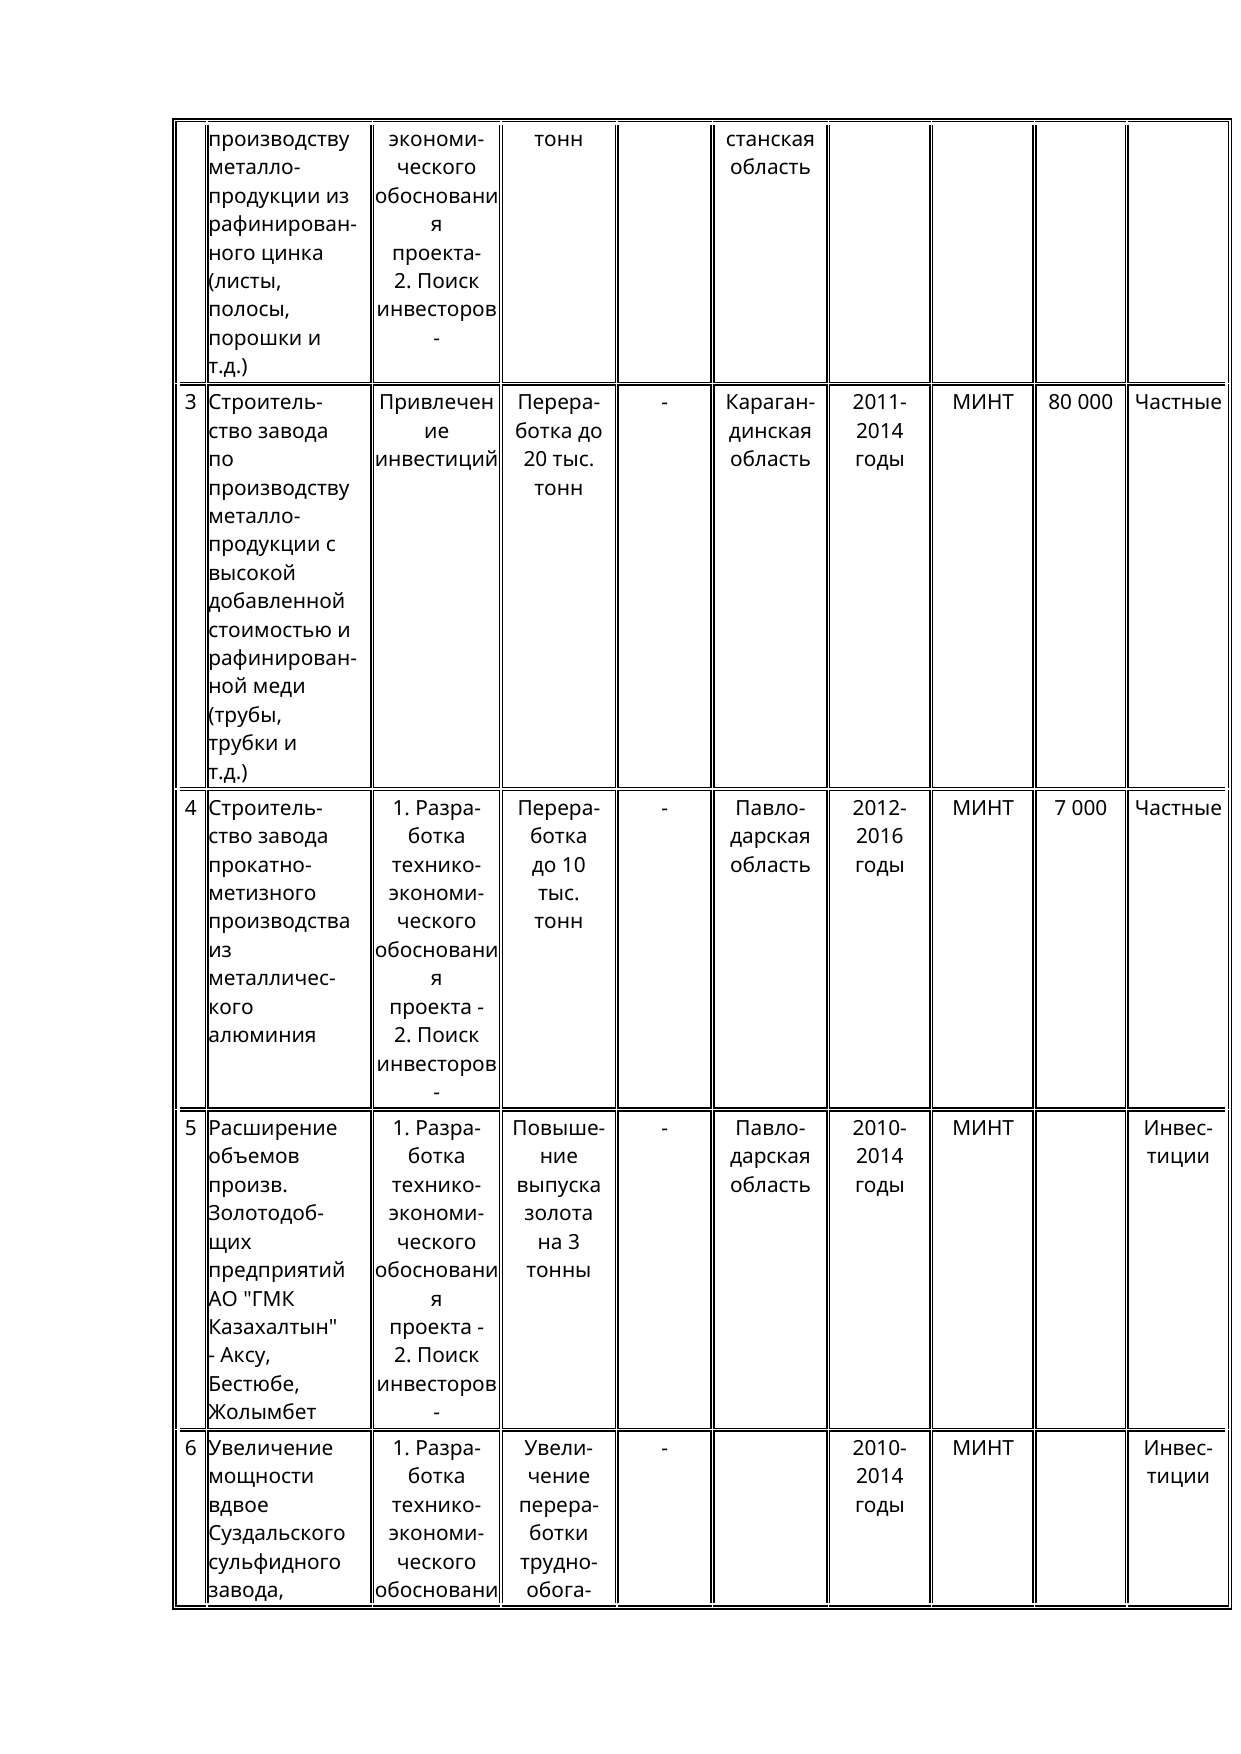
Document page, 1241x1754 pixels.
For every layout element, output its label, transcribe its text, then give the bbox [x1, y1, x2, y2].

table_cell Инвес- тиции [1127, 1107, 1230, 1427]
table_cell 6 [174, 1428, 207, 1605]
table_cell - [617, 122, 712, 381]
table_cell - [619, 1112, 710, 1427]
table_cell 2011- 2014 годы [830, 386, 929, 787]
table_cell Частные [1127, 122, 1228, 381]
table_cell МИНТ [931, 1428, 1034, 1605]
table_cell - [619, 791, 710, 1107]
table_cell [713, 122, 828, 381]
table_cell 2010- 2014 годы [830, 1112, 929, 1427]
table_cell 3 [174, 381, 207, 787]
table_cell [207, 1432, 372, 1605]
table_cell Караган- динская область [715, 386, 826, 787]
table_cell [501, 120, 617, 381]
table_cell 80 000 [1037, 386, 1125, 787]
table_cell 4 [174, 787, 207, 1107]
table_cell 2012- 2016 годы [828, 122, 931, 381]
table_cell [372, 1428, 501, 1605]
table_cell Инвес- тиции [1127, 1428, 1230, 1605]
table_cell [207, 122, 372, 381]
table_cell [713, 1432, 828, 1605]
table_cell Строитель- ство завода прокатно- метизного производства из металличес- кого алюминия [209, 791, 370, 1107]
table_cell Привлечение инвестиций [374, 386, 499, 787]
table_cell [372, 120, 501, 381]
table_cell Павло- дарская область [715, 791, 826, 1107]
table_cell 5 [174, 1107, 207, 1427]
table_cell Павло- дарская область [715, 1112, 826, 1427]
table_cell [501, 1428, 617, 1605]
table_cell 2 [177, 120, 207, 381]
table_cell Расширение объемов произв. Золотодоб- щих предприятий АО "ГМК Казахалтын" - Аксу, Бестюбе, Жолымбет [209, 1112, 370, 1427]
table_cell 2010- 2014 годы [828, 1431, 931, 1605]
table_cell 1. Разра- ботка технико- экономи- ческого обоснования проекта - 2. Поиск инвесторов- [374, 791, 499, 1107]
table_cell 7 000 [1037, 791, 1125, 1107]
table_cell - [619, 386, 710, 787]
table_cell Перера- ботка до 20 тыс. тонн [503, 386, 615, 787]
table_cell МИНТ [933, 386, 1032, 787]
table_cell Строитель- ство завода по производству металло- продукции с высокой добавленной стоимостью и рафинирован- ной меди (трубы, трубки и т.д.) [209, 386, 370, 787]
table_cell Частные [1127, 787, 1230, 1107]
table_cell - [617, 1432, 712, 1605]
table_cell 35 000 [1035, 120, 1127, 381]
table_cell МИНТ [933, 791, 1032, 1107]
table_cell Частные [1127, 381, 1230, 787]
table_cell МИНТ [933, 1112, 1032, 1427]
table_cell Перера- ботка до 10 тыс. тонн [503, 791, 615, 1107]
table_cell [1035, 1428, 1127, 1605]
table_cell [1037, 1112, 1125, 1427]
table_cell 2012- 2016 годы [830, 791, 929, 1107]
table_cell 1. Разра- ботка технико- экономи- ческого обоснования проекта - 2. Поиск инвесторов- [374, 1112, 499, 1427]
table_cell Повыше- ние выпуска золота на 3 тонны [503, 1112, 615, 1427]
table_cell МИНТ [931, 120, 1034, 381]
